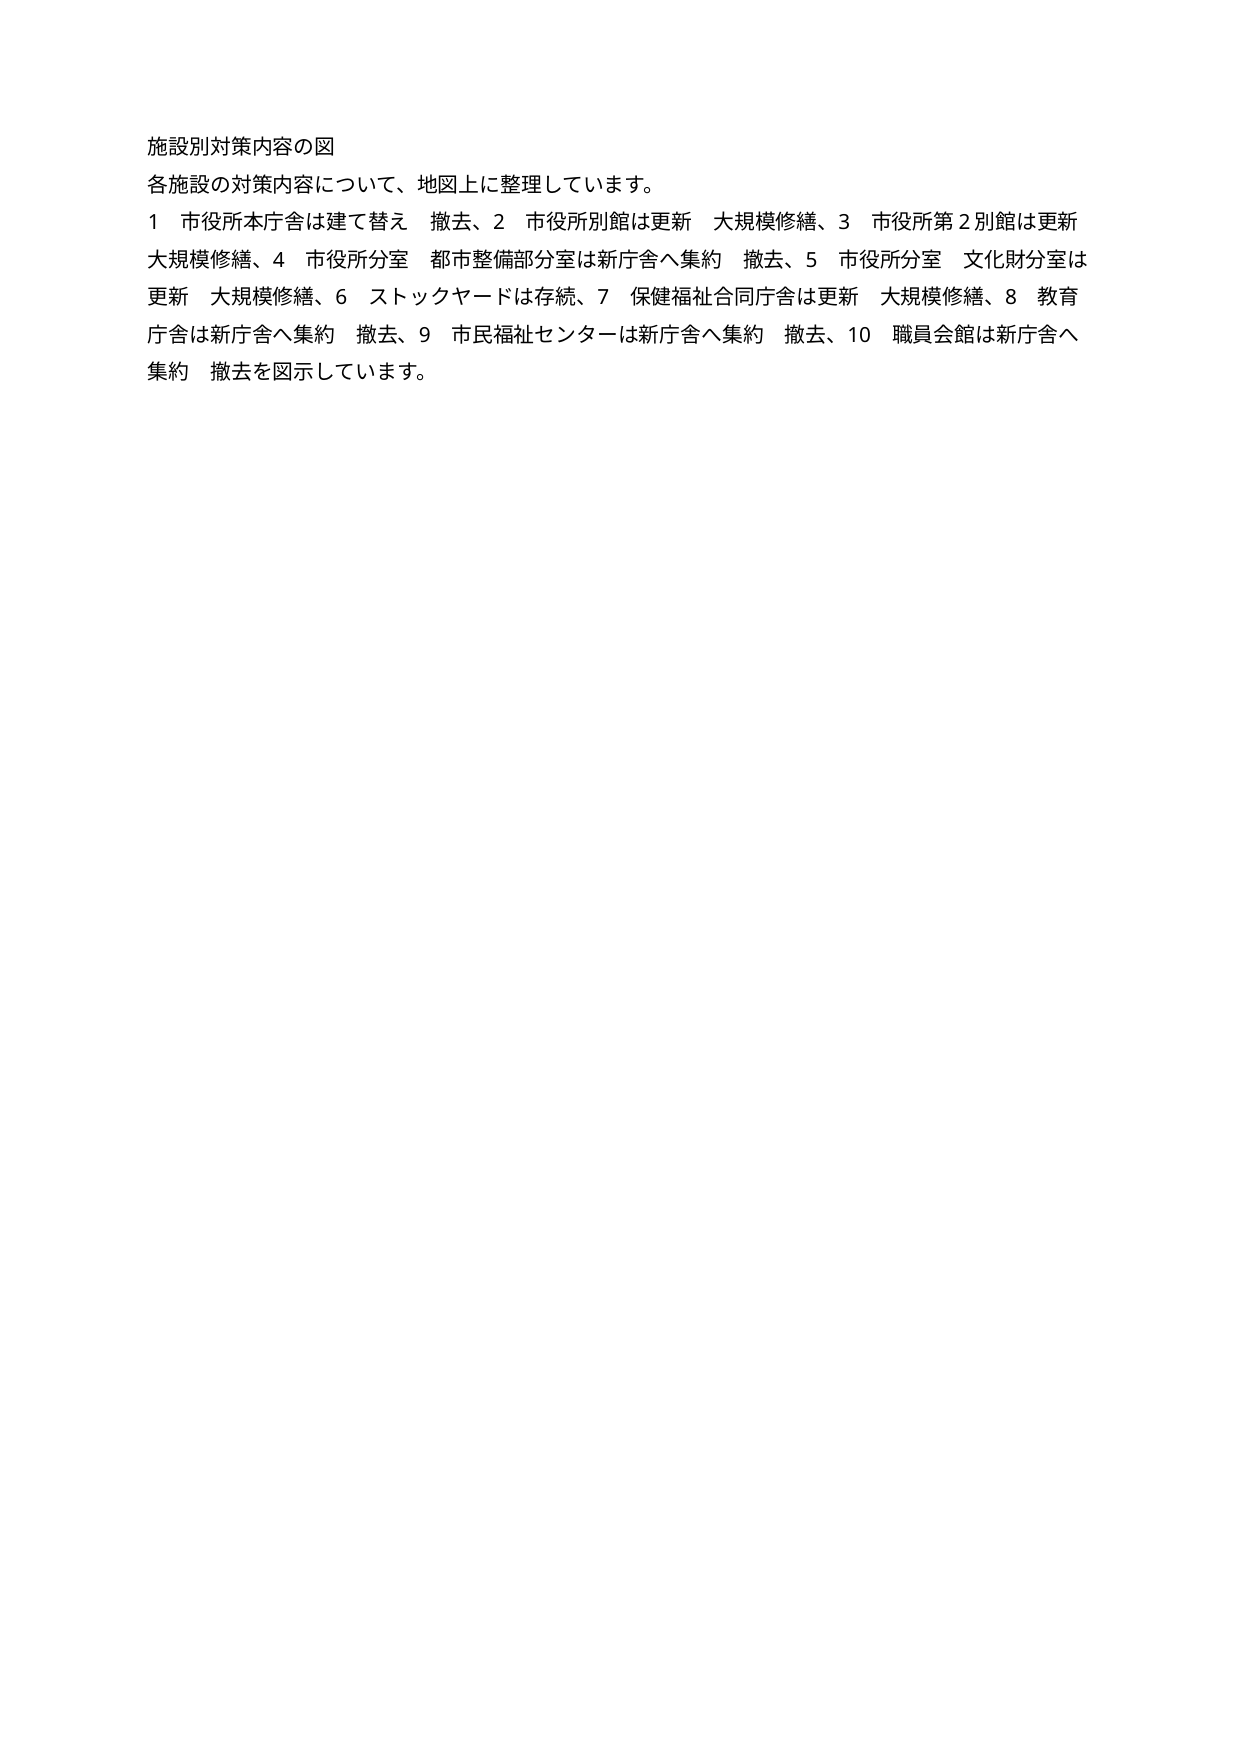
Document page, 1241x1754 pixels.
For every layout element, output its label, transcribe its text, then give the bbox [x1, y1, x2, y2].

text 1 市役所本庁舎は建て替え 撤去、2 市役所別館は更新 大規模修繕、3 市役所第2別館は更新 大規模修繕、4 市役所分室 都市整備部分室は新庁舎へ集約 撤去、5 市役所分室 文化財分室は更新 大規模修繕、6 ストックヤードは存続、7 保健福祉合同庁舎は更新 大規模修繕、8 教育庁舎は新庁舎へ集約 撤去、9 市民福祉センターは新庁舎へ集約 撤去、10 職員会館は新庁舎へ集約 撤去を図示しています。 [148, 202, 1092, 389]
text 施設別対策内容の図 [148, 127, 1092, 164]
text 各施設の対策内容について、地図上に整理しています。 [148, 164, 1092, 202]
